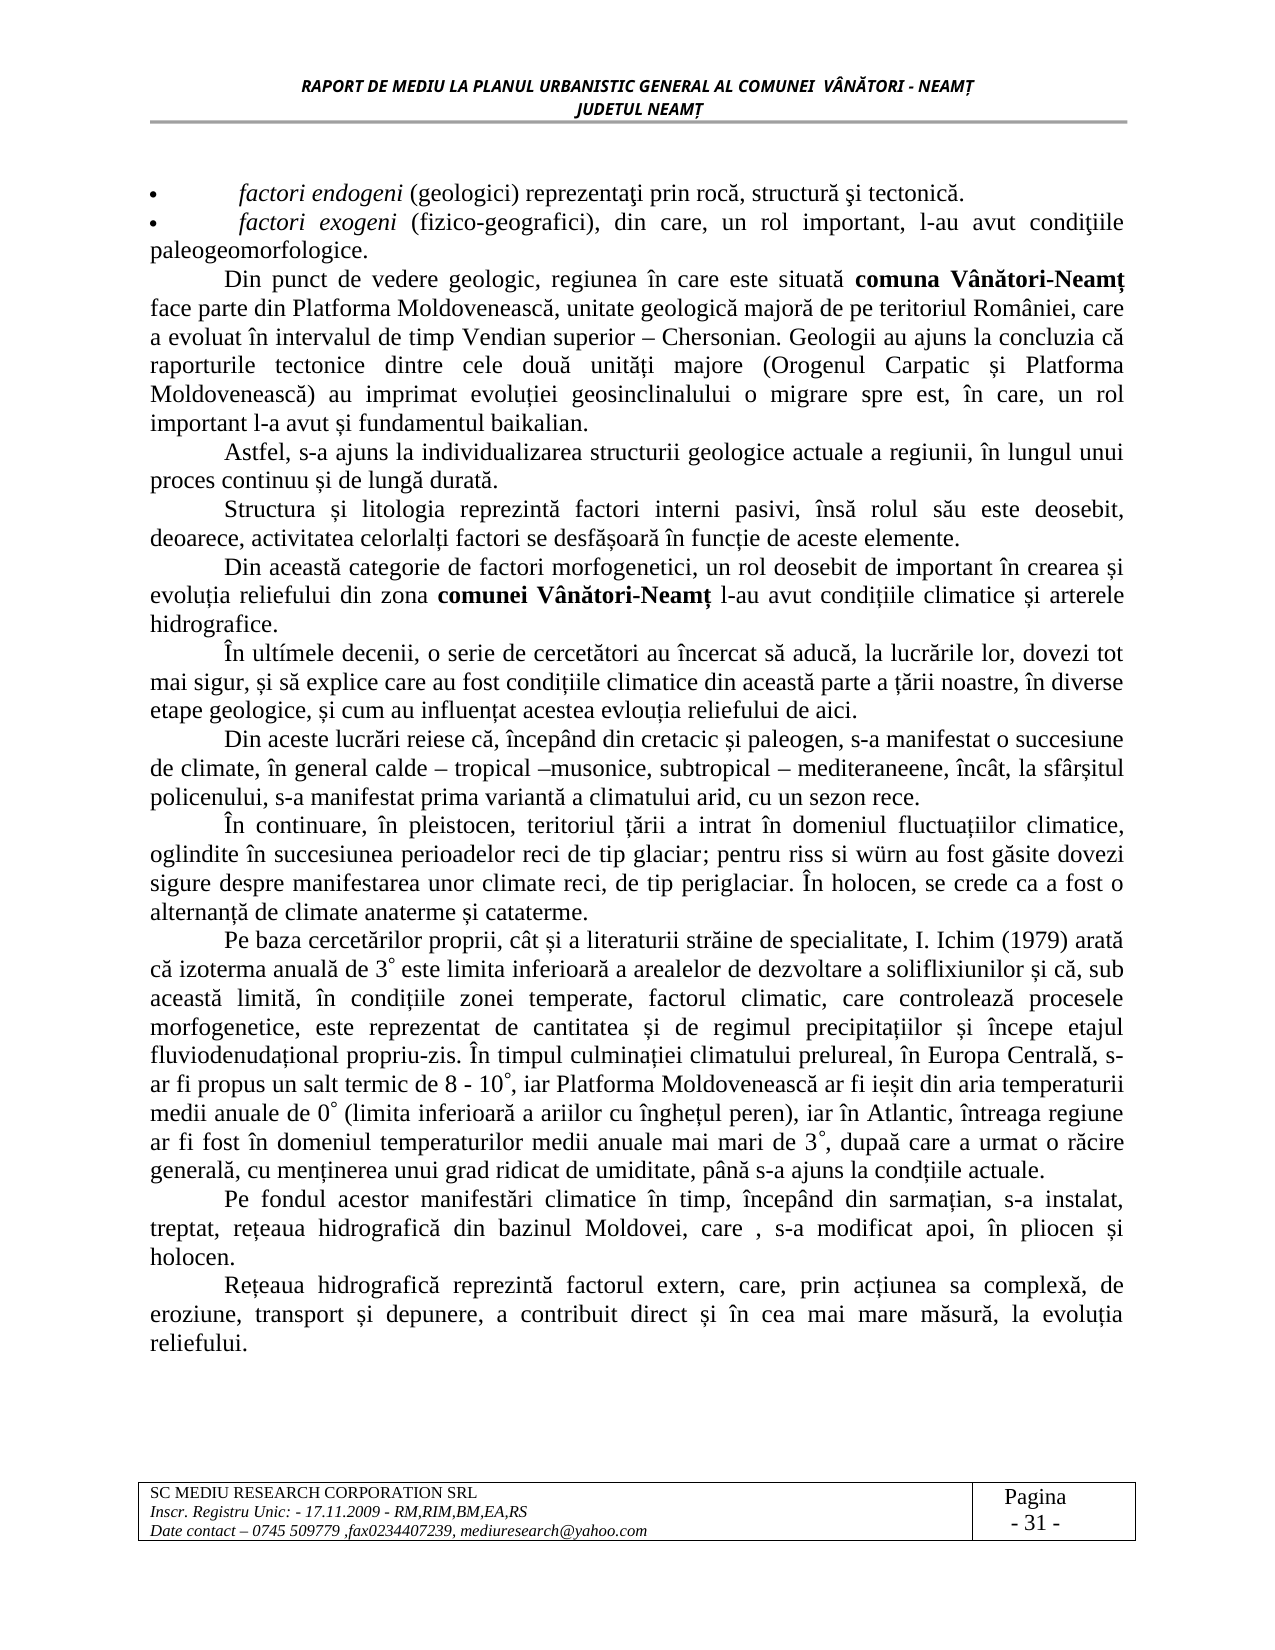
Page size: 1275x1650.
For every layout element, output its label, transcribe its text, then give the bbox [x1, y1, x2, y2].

list factori exogeni (fizico-geografici), din care, un rol important, l-au avut condiţiile paleogeomorfologice. [150, 207, 1125, 264]
list factori endogeni (geologici) reprezentaţi prin rocă, structură şi tectonică. [150, 178, 1125, 207]
text Din aceste lucrări reiese că, începând din cretacic și paleogen, s-a manifestat o succesiune de climate, în general calde – tropical –musonice, subtropical – mediteraneene, încât, la sfârșitul policenului, s-a manifestat prima variantă a climatului arid, cu un sezon rece. [150, 724, 1125, 810]
text Pe baza cercetărilor proprii, cât și a literaturii străine de specialitate, I. Ichim (1979) arată că izoterma anuală de 3 este limita inferioară a arealelor de dezvoltare a soliflixiunilor și că, sub această limită, în condițiile zonei temperate, factorul climatic, care controlează procesele morfogenetice, este reprezentat de cantitatea și de regimul precipitațiilor și începe etajul fluviodenudațional propriu-zis. În timpul culminației climatului prelureal, în Europa Centrală, s-ar fi propus un salt termic de 8 - 10, iar Platforma Moldovenească ar fi ieșit din aria temperaturii medii anuale de 0 (limita inferioară a ariilor cu înghețul peren), iar în Atlantic, întreaga regiune ar fi fost în domeniul temperaturilor medii anuale mai mari de 3, dupaă care a urmat o răcire generală, cu menținerea unui grad ridicat de umiditate, până s-a ajuns la condțiile actuale. [150, 925, 1125, 1184]
text În continuare, în pleistocen, teritoriul țării a intrat în domeniul fluctuațiilor climatice, oglindite în succesiunea perioadelor reci de tip glaciar; pentru riss si würn au fost găsite dovezi sigure despre manifestarea unor climate reci, de tip periglaciar. În holocen, se crede ca a fost o alternanță de climate anaterme și cataterme. [150, 810, 1125, 925]
text Pe fondul acestor manifestări climatice în timp, începând din sarmațian, s-a instalat, treptat, rețeaua hidrografică din bazinul Moldovei, care , s-a modificat apoi, în pliocen și holocen. [150, 1184, 1125, 1270]
text Astfel, s-a ajuns la individualizarea structurii geologice actuale a regiunii, în lungul unui proces continuu și de lungă durată. [150, 437, 1125, 494]
text În ultímele decenii, o serie de cercetători au încercat să aducă, la lucrările lor, dovezi tot mai sigur, și să explice care au fost condițiile climatice din această parte a țării noastre, în diverse etape geologice, și cum au influențat acestea evlouția reliefului de aici. [150, 638, 1125, 724]
text Din punct de vedere geologic, regiunea în care este situată comuna Vânători-Neamț face parte din Platforma Moldovenească, unitate geologică majoră de pe teritoriul României, care a evoluat în intervalul de timp Vendian superior – Chersonian. Geologii au ajuns la concluzia că raporturile tectonice dintre cele două unități majore (Orogenul Carpatic și Platforma Moldovenească) au imprimat evoluției geosinclinalului o migrare spre est, în care, un rol important l-a avut și fundamentul baikalian. [150, 264, 1125, 437]
text Din această categorie de factori morfogenetici, un rol deosebit de important în crearea și evoluția reliefului din zona comunei Vânători-Neamț l-au avut condițiile climatice și arterele hidrografice. [150, 552, 1125, 638]
text Rețeaua hidrografică reprezintă factorul extern, care, prin acțiunea sa complexă, de eroziune, transport și depunere, a contribuit direct și în cea mai mare măsură, la evoluția reliefului. [150, 1270, 1125, 1357]
text Structura și litologia reprezintă factori interni pasivi, însă rolul său este deosebit, deoarece, activitatea celorlalți factori se desfășoară în funcție de aceste elemente. [150, 494, 1125, 552]
